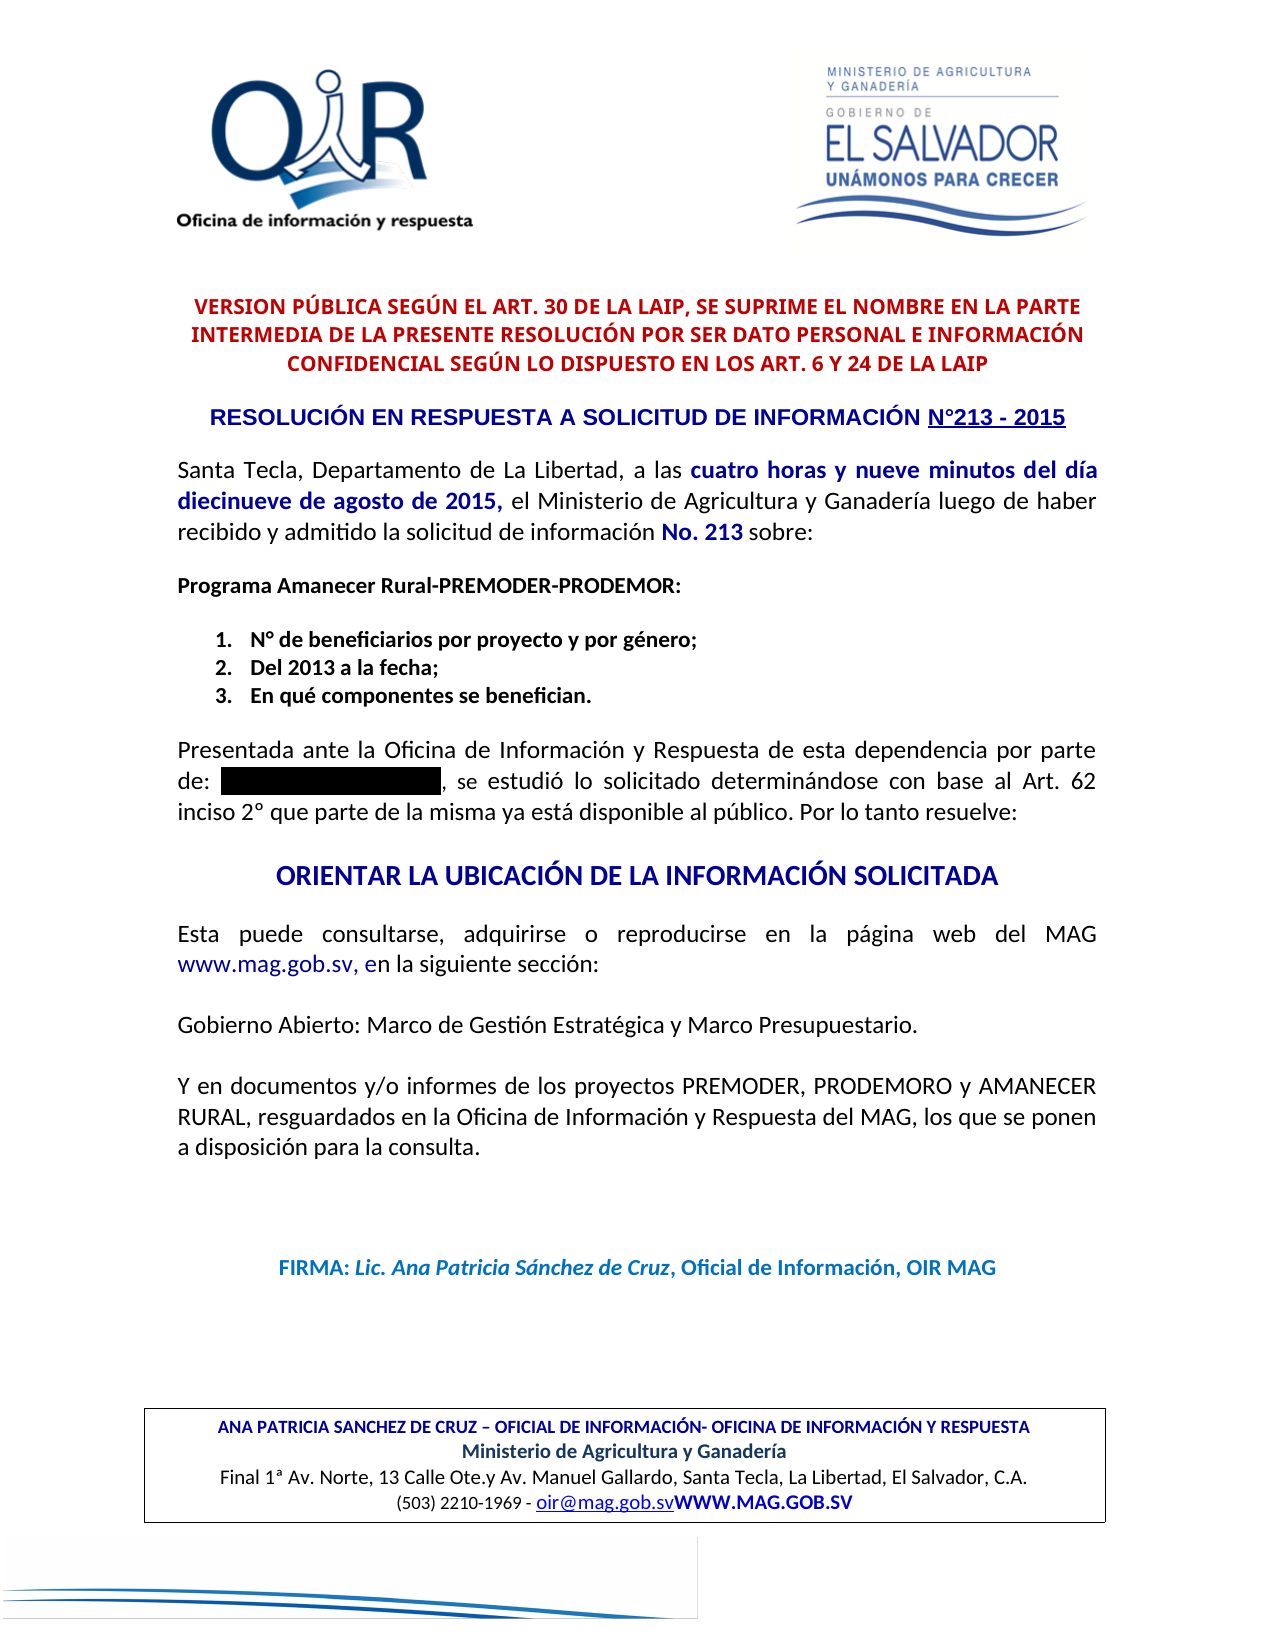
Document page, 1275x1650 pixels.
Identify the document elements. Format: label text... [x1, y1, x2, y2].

text RESOLUCIÓN EN RESPUESTA A SOLICITUD DE INFORMACIÓN N°213 - 2015 [177, 403, 1098, 430]
text Presentada ante la Oficina de Información y Respuesta de esta dependencia por parte de: Xxxxxxxxxxxxxxxxxxxxxx, se estudió lo solicitado determinándose con base al Art. 62 inciso 2º que parte de la misma ya está disponible al público. Por lo tanto resuelve: [177, 734, 1098, 826]
text Gobierno Abierto: Marco de Gestión Estratégica y Marco Presupuestario. [177, 1009, 1098, 1040]
list N° de beneficiarios por proyecto y por género; [215, 625, 1098, 653]
text Esta puede consultarse, adquirirse o reproducirse en la página web del MAG www.mag.gob.sv, en la siguiente sección: [177, 918, 1098, 979]
text ORIENTAR LA UBICACIÓN DE LA INFORMACIÓN SOLICITADA [177, 857, 1098, 892]
picture [3, 1537, 698, 1619]
text VERSION PÚBLICA SEGÚN EL ART. 30 DE LA LAIP, SE SUPRIME EL NOMBRE EN LA PARTE INTERMEDIA DE LA PRESENTE RESOLUCIÓN POR SER DATO PERSONAL E INFORMACIÓN CONFIDENCIAL SEGÚN LO DISPUESTO EN LOS ART. 6 Y 24 DE LA LAIP [177, 292, 1098, 377]
text Y en documentos y/o informes de los proyectos PREMODER, PRODEMORO y AMANECER RURAL, resguardados en la Oficina de Información y Respuesta del MAG, los que se ponen a disposición para la consulta. [177, 1070, 1098, 1162]
list En qué componentes se benefician. [215, 681, 1098, 709]
picture [176, 60, 474, 233]
list Del 2013 a la fecha; [215, 653, 1098, 681]
picture [790, 44, 1092, 260]
text Santa Tecla, Departamento de La Libertad, a las cuatro horas y nueve minutos del día diecinueve de agosto de 2015, el Ministerio de Agricultura y Ganadería luego de haber recibido y admitido la solicitud de información No. 213 sobre: [177, 455, 1098, 546]
text FIRMA: Lic. Ana Patricia Sánchez de Cruz, Oficial de Información, OIR MAG [177, 1253, 1098, 1281]
text Programa Amanecer Rural-PREMODER-PRODEMOR: [177, 572, 1098, 600]
